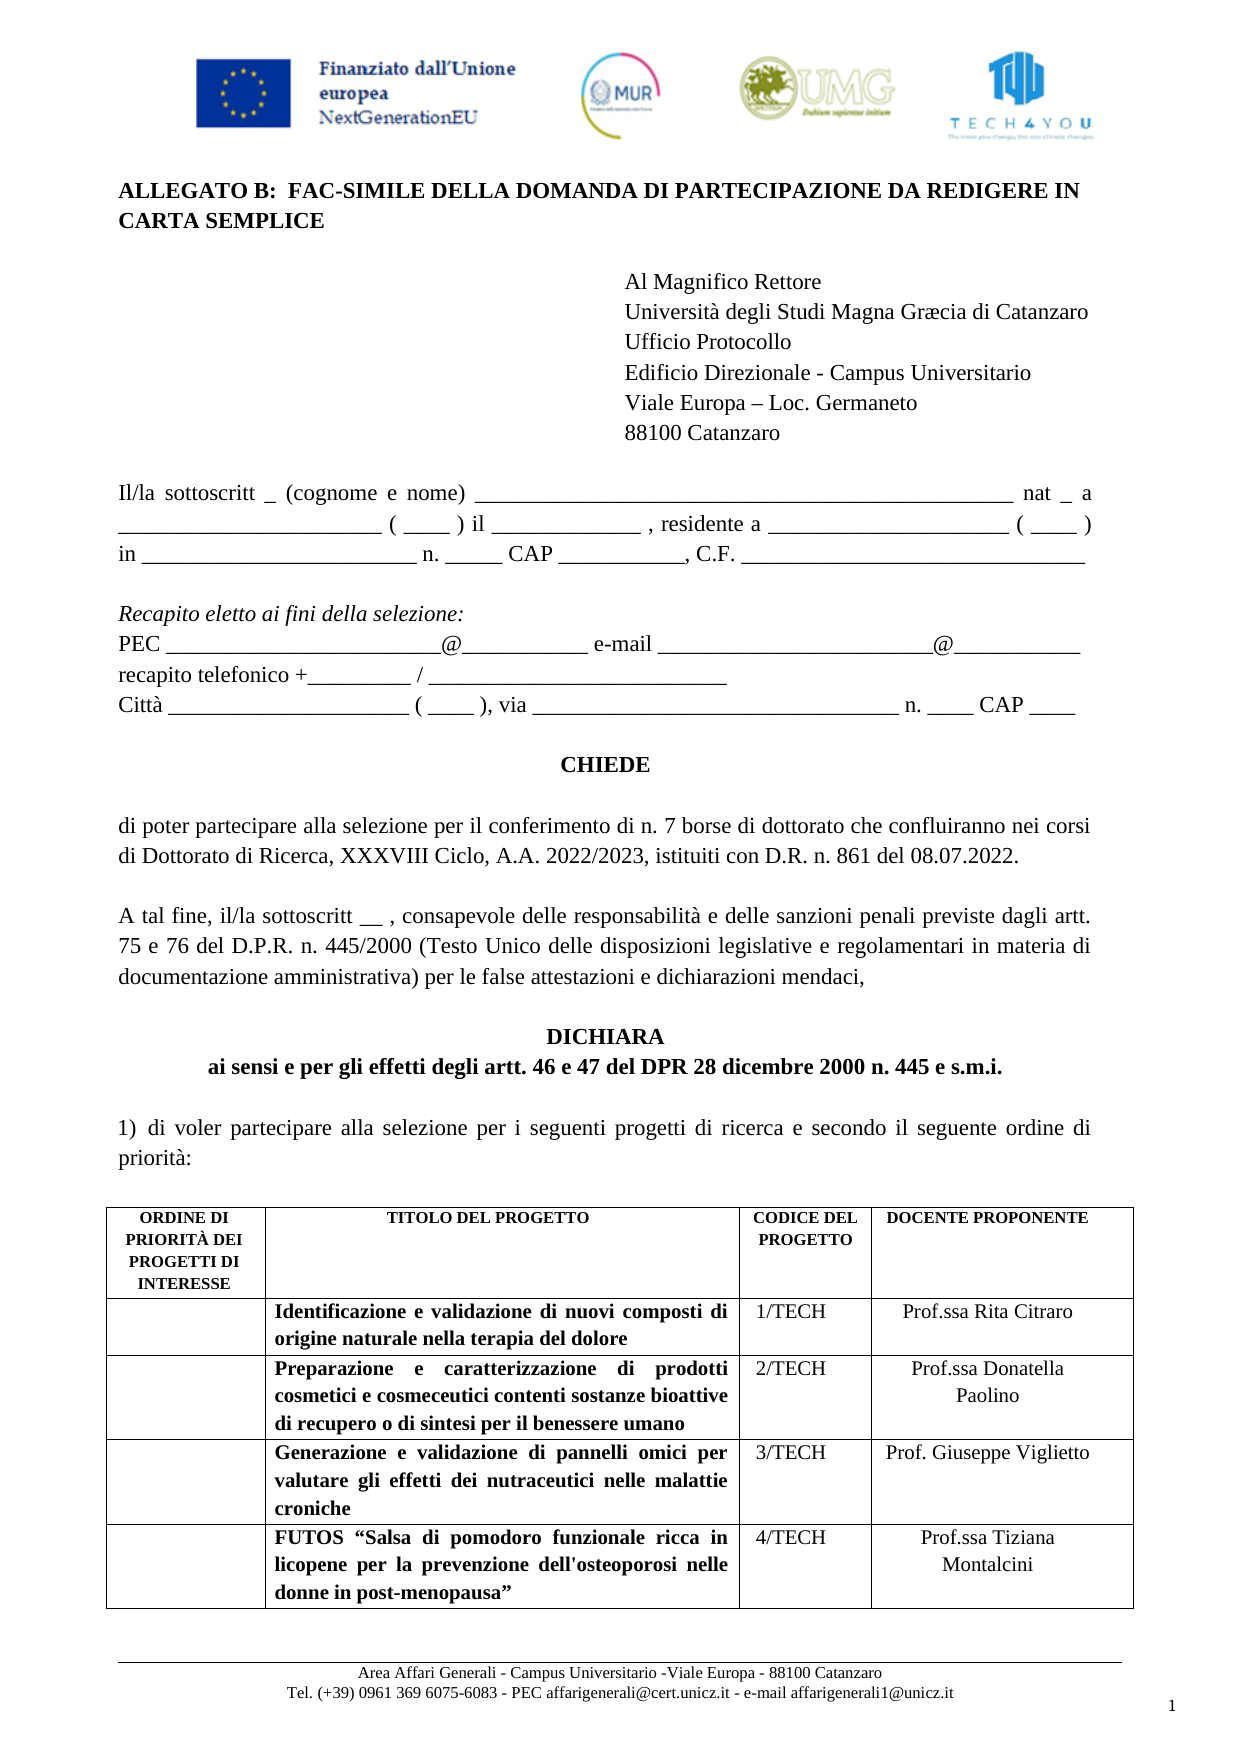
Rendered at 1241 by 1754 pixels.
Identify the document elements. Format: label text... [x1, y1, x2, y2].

text Edificio Direzionale - Campus Universitario [624, 358, 1093, 385]
table_header ORDINE DI PRIORITÀ DEI PROGETTI DI INTERESSE [107, 1208, 265, 1298]
table_cell Prof.ssa Tiziana Montalcini [872, 1525, 1133, 1608]
text CHIEDE [118, 751, 1093, 778]
table_cell Generazione e validazione di pannelli omici per valutare gli effetti dei nutraceutici nelle malattie croniche [266, 1440, 739, 1524]
table_cell [107, 1356, 265, 1439]
text A tal fine, il/la sottoscritt __ , consapevole delle responsabilità e delle sanzioni penali previste dagli artt. 75 e 76 del D.P.R. n. 445/2000 (Testo Unico delle disposizioni legislative e regolamentari in materia di documentazione amministrativa) per le false attestazioni e dichiarazioni mendaci, [118, 902, 1093, 989]
table_header DOCENTE PROPONENTE [872, 1208, 1133, 1298]
text PEC ________________________@___________ e-mail ________________________@___________ [118, 630, 1093, 657]
text Ufficio Protocollo [624, 328, 1093, 355]
table_cell 1/TECH [740, 1299, 871, 1354]
table_cell 4/TECH [740, 1525, 871, 1608]
text recapito telefonico +_________ / __________________________ [118, 661, 1093, 687]
text Città _____________________ ( ____ ), via ________________________________ n. ____ CAP ____ [118, 691, 1093, 717]
text di poter partecipare alla selezione per il conferimento di n. 7 borse di dottorato che confluiranno nei corsi di Dottorato di Ricerca, XXXVIII Ciclo, A.A. 2022/2023, istituiti con D.R. n. 861 del 08.07.2022. [118, 812, 1093, 868]
list DICHIARA [118, 1023, 1093, 1049]
table_cell [107, 1299, 265, 1354]
text Viale Europa – Loc. Germaneto [624, 389, 1093, 415]
list ai sensi e per gli effetti degli artt. 46 e 47 del DPR 28 dicembre 2000 n. 445 e s.m.i. [118, 1053, 1093, 1080]
table_cell [107, 1525, 265, 1608]
table_cell Prof. Giuseppe Viglietto [872, 1440, 1133, 1524]
text Università degli Studi Magna Græcia di Catanzaro [624, 298, 1093, 324]
table_cell 2/TECH [740, 1356, 871, 1439]
table_cell Identificazione e validazione di nuovi composti di origine naturale nella terapia del dolore [266, 1299, 739, 1354]
text 88100 Catanzaro [624, 419, 1093, 445]
table_cell [107, 1440, 265, 1524]
table_cell Prof.ssa Rita Citraro [872, 1299, 1133, 1354]
table_cell FUTOS “Salsa di pomodoro funzionale ricca in licopene per la prevenzione dell'osteoporosi nelle donne in post-menopausa” [266, 1525, 739, 1608]
picture [118, 35, 1158, 169]
text ALLEGATO B: FAC-SIMILE DELLA DOMANDA DI PARTECIPAZIONE DA REDIGERE IN CARTA SEMPLICE [118, 177, 1093, 234]
table_cell 3/TECH [740, 1440, 871, 1524]
table_cell Prof.ssa Donatella Paolino [872, 1356, 1133, 1439]
text Al Magnifico Rettore [624, 268, 1093, 294]
list di voler partecipare alla selezione per i seguenti progetti di ricerca e secondo il seguente ordine di priorità: [117, 1114, 1093, 1170]
table_header CODICE DEL PROGETTO [740, 1208, 871, 1298]
text Recapito eletto ai fini della selezione: [118, 600, 1093, 627]
table_header TITOLO DEL PROGETTO [266, 1208, 739, 1298]
table_cell Preparazione e caratterizzazione di prodotti cosmetici e cosmeceutici contenti sostanze bioattive di recupero o di sintesi per il benessere umano [266, 1356, 739, 1439]
text Il/la sottoscritt _ (cognome e nome) _______________________________________________ nat _ a _______________________ ( ____ ) il _____________ , residente a _____________________ ( ____ ) in ________________________ n. _____ CAP ___________, C.F. ______________________________ [118, 479, 1093, 566]
